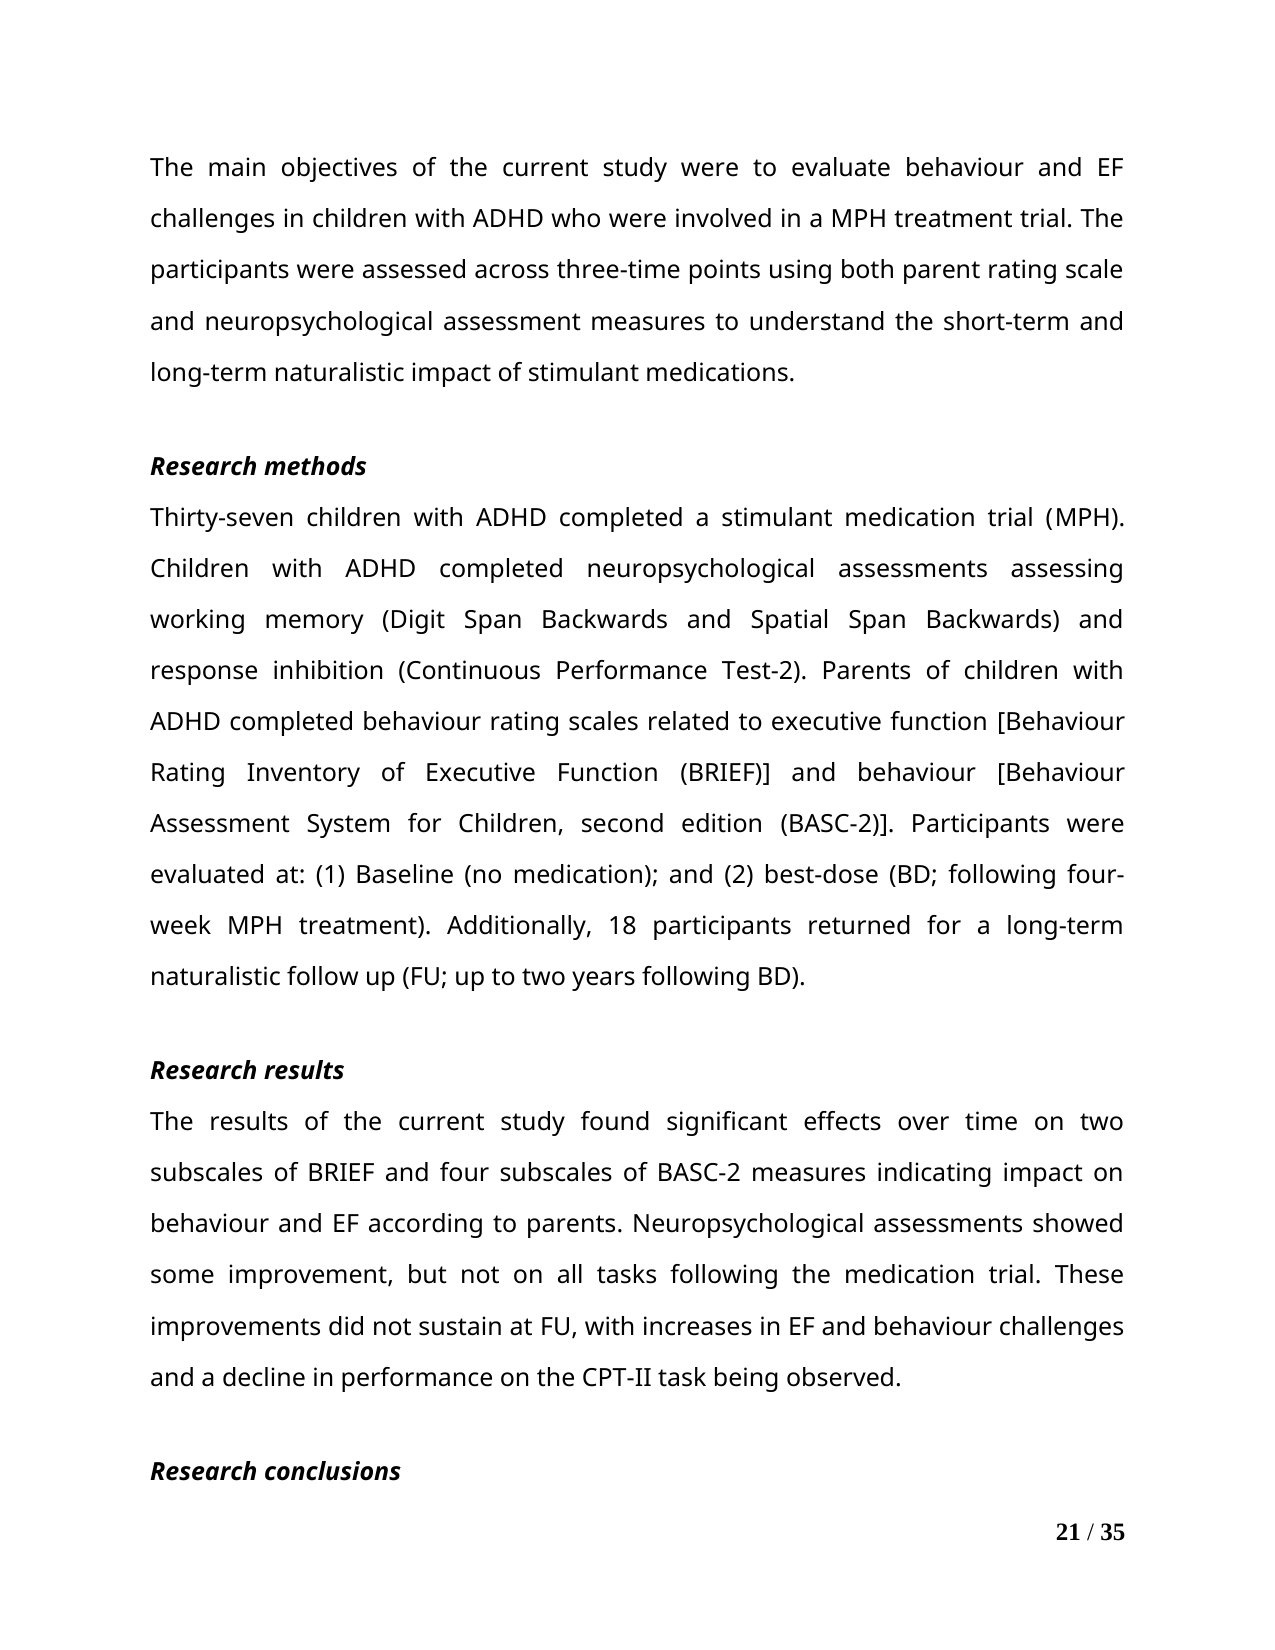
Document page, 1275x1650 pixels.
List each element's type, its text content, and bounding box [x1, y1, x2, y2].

text The main objectives of the current study were to evaluate behaviour and EF challenges in children with ADHD who were involved in a MPH treatment trial. The participants were assessed across three-time points using both parent rating scale and neuropsychological assessment measures to understand the short-term and long-term naturalistic impact of stimulant medications. [150, 150, 1125, 388]
text Research conclusions [150, 1453, 1125, 1487]
text Thirty-seven children with ADHD completed a stimulant medication trial (MPH). Children with ADHD completed neuropsychological assessments assessing working memory (Digit Span Backwards and Spatial Span Backwards) and response inhibition (Continuous Performance Test-2). Parents of children with ADHD completed behaviour rating scales related to executive function [Behaviour Rating Inventory of Executive Function (BRIEF)] and behaviour [Behaviour Assessment System for Children, second edition (BASC-2)]. Participants were evaluated at: (1) Baseline (no medication); and (2) best-dose (BD; following four-week MPH treatment). Additionally, 18 participants returned for a long-term naturalistic follow up (FU; up to two years following BD). [150, 499, 1125, 993]
text Research methods [150, 448, 1125, 482]
text The results of the current study found significant effects over time on two subscales of BRIEF and four subscales of BASC-2 measures indicating impact on behaviour and EF according to parents. Neuropsychological assessments showed some improvement, but not on all tasks following the medication trial. These improvements did not sustain at FU, with increases in EF and behaviour challenges and a decline in performance on the CPT-II task being observed. [150, 1104, 1125, 1393]
text Research results [150, 1053, 1125, 1087]
